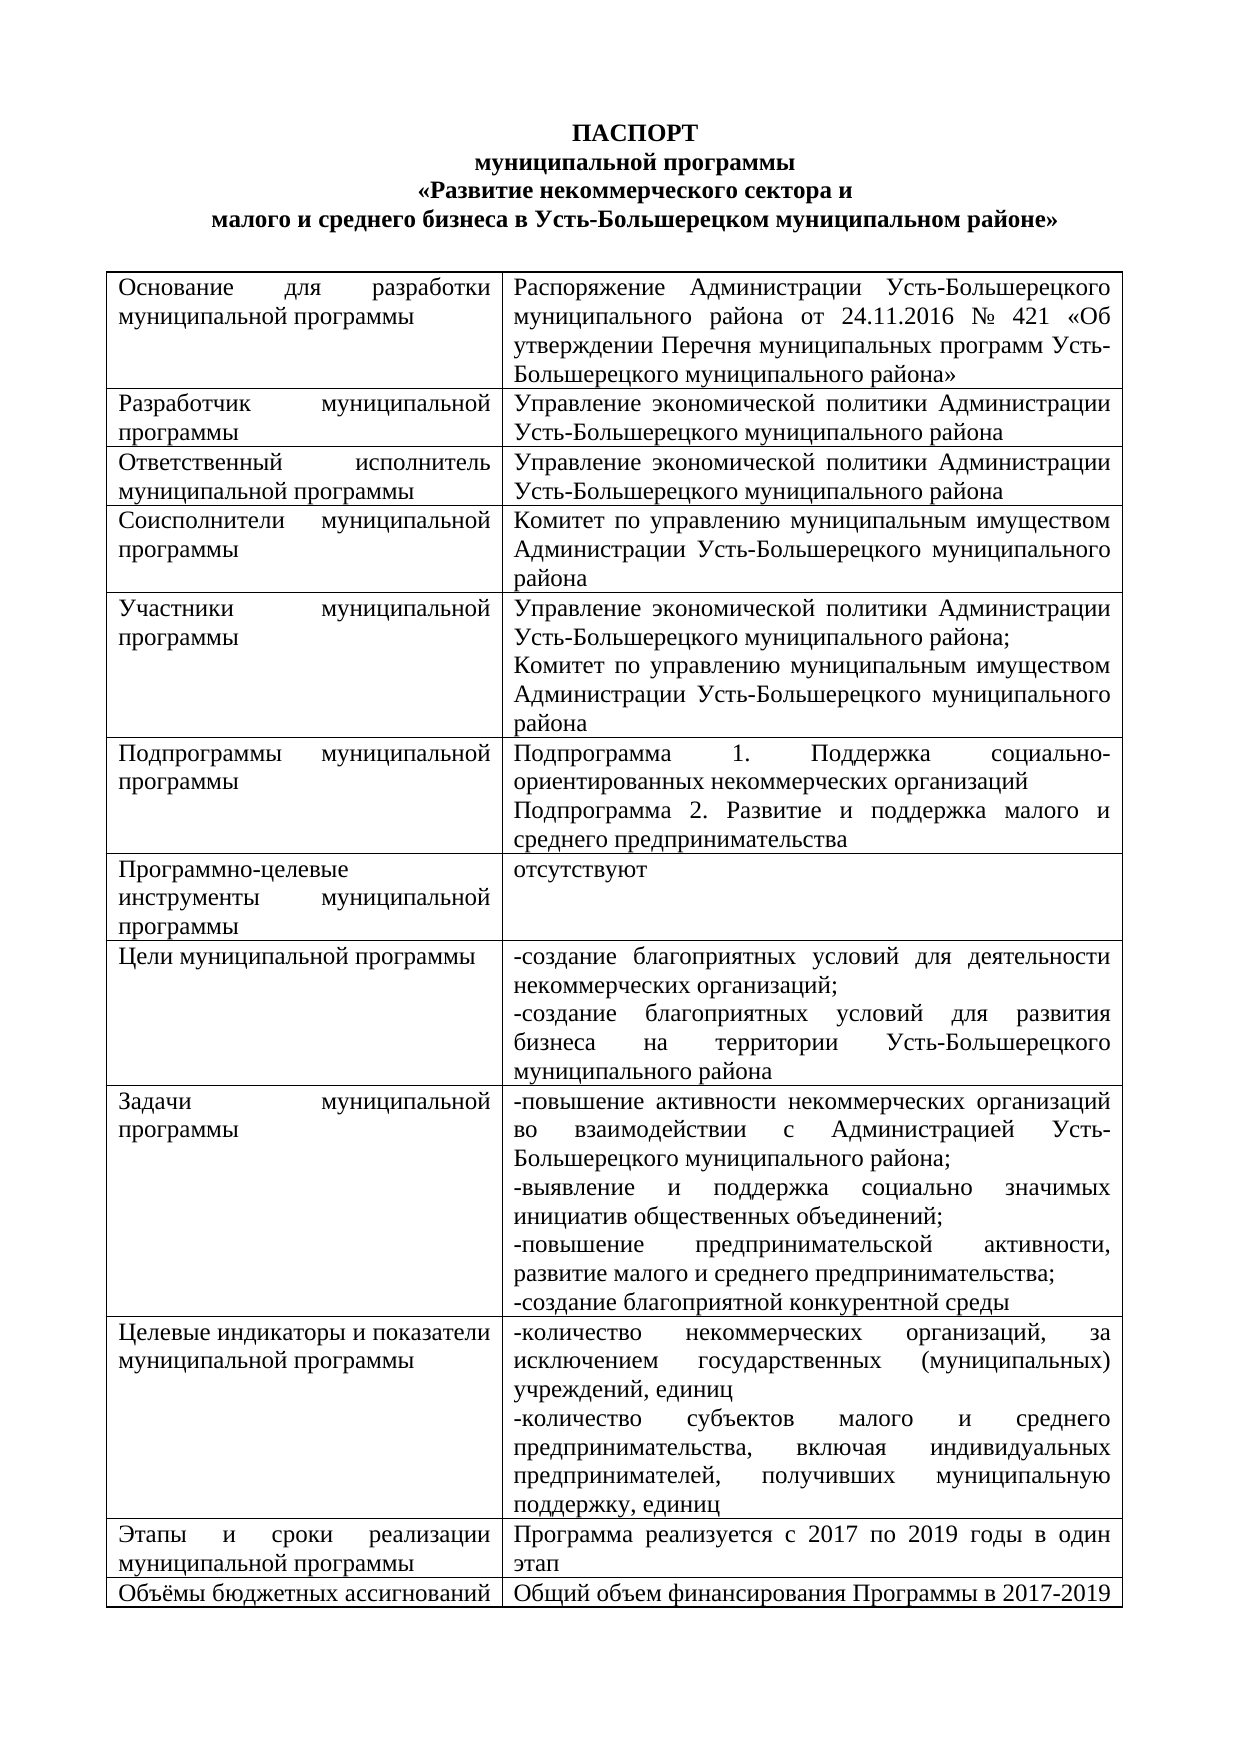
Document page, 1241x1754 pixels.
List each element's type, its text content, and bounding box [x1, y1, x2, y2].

table_cell Целевые индикаторы и показатели муниципальной программы [107, 1317, 502, 1518]
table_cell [107, 1578, 502, 1606]
table_cell Программно-целевые инструменты муниципальной программы [107, 854, 502, 940]
table_cell -количество некоммерческих организаций, за исключением государственных (муниципальных) учреждений, единиц -количество субъектов малого и среднего предпринимательства, включая индивидуальных предпринимателей, получивших муниципальную поддержку, единиц [503, 1317, 1122, 1518]
table_cell Этапы и сроки реализации муниципальной программы [107, 1519, 502, 1577]
table_cell Подпрограмма 1. Поддержка социально-ориентированных некоммерческих организаций Подпрограмма 2. Развитие и поддержка малого и среднего предпринимательства [503, 738, 1122, 853]
table_cell Управление экономической политики Администрации Усть-Большерецкого муниципального района [503, 447, 1122, 504]
table_header Распоряжение Администрации Усть-Большерецкого муниципального района от 24.11.2016 № 421 «Об утверждении Перечня муниципальных программ Усть-Большерецкого муниципального района» [503, 273, 1122, 387]
table_cell отсутствуют [503, 854, 1122, 940]
table_cell Задачи муниципальной программы [107, 1086, 502, 1316]
text ПАСПОРТ [118, 118, 1152, 147]
table_cell Разработчик муниципальной программы [107, 389, 502, 446]
table_cell -повышение активности некоммерческих организаций во взаимодействии с Администрацией Усть-Большерецкого муниципального района; -выявление и поддержка социально значимых инициатив общественных объединений; -повышение предпринимательской активности, развитие малого и среднего предпринимательства; -создание благоприятной конкурентной среды [503, 1086, 1122, 1316]
table_cell Комитет по управлению муниципальным имуществом Администрации Усть-Большерецкого муниципального района [503, 506, 1122, 592]
table_cell Участники муниципальной программы [107, 593, 502, 737]
table_cell Управление экономической политики Администрации Усть-Большерецкого муниципального района; Комитет по управлению муниципальным имуществом Администрации Усть-Большерецкого муниципального района [503, 593, 1122, 737]
text «Развитие некоммерческого сектора и [118, 176, 1152, 204]
table_cell Управление экономической политики Администрации Усть-Большерецкого муниципального района [503, 389, 1122, 446]
text муниципальной программы [118, 147, 1152, 176]
table_cell Ответственный исполнитель муниципальной программы [107, 447, 502, 504]
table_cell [503, 1578, 1122, 1606]
text малого и среднего бизнеса в Усть-Большерецком муниципальном районе» [118, 204, 1152, 233]
table_cell Цели муниципальной программы [107, 941, 502, 1085]
table_cell -создание благоприятных условий для деятельности некоммерческих организаций; -создание благоприятных условий для развития бизнеса на территории Усть-Большерецкого муниципального района [503, 941, 1122, 1085]
table_header Основание для разработки муниципальной программы [107, 273, 502, 387]
table_cell Соисполнители муниципальной программы [107, 506, 502, 592]
table_cell Программа реализуется с 2017 по 2019 годы в один этап [503, 1519, 1122, 1577]
table_cell Подпрограммы муниципальной программы [107, 738, 502, 853]
